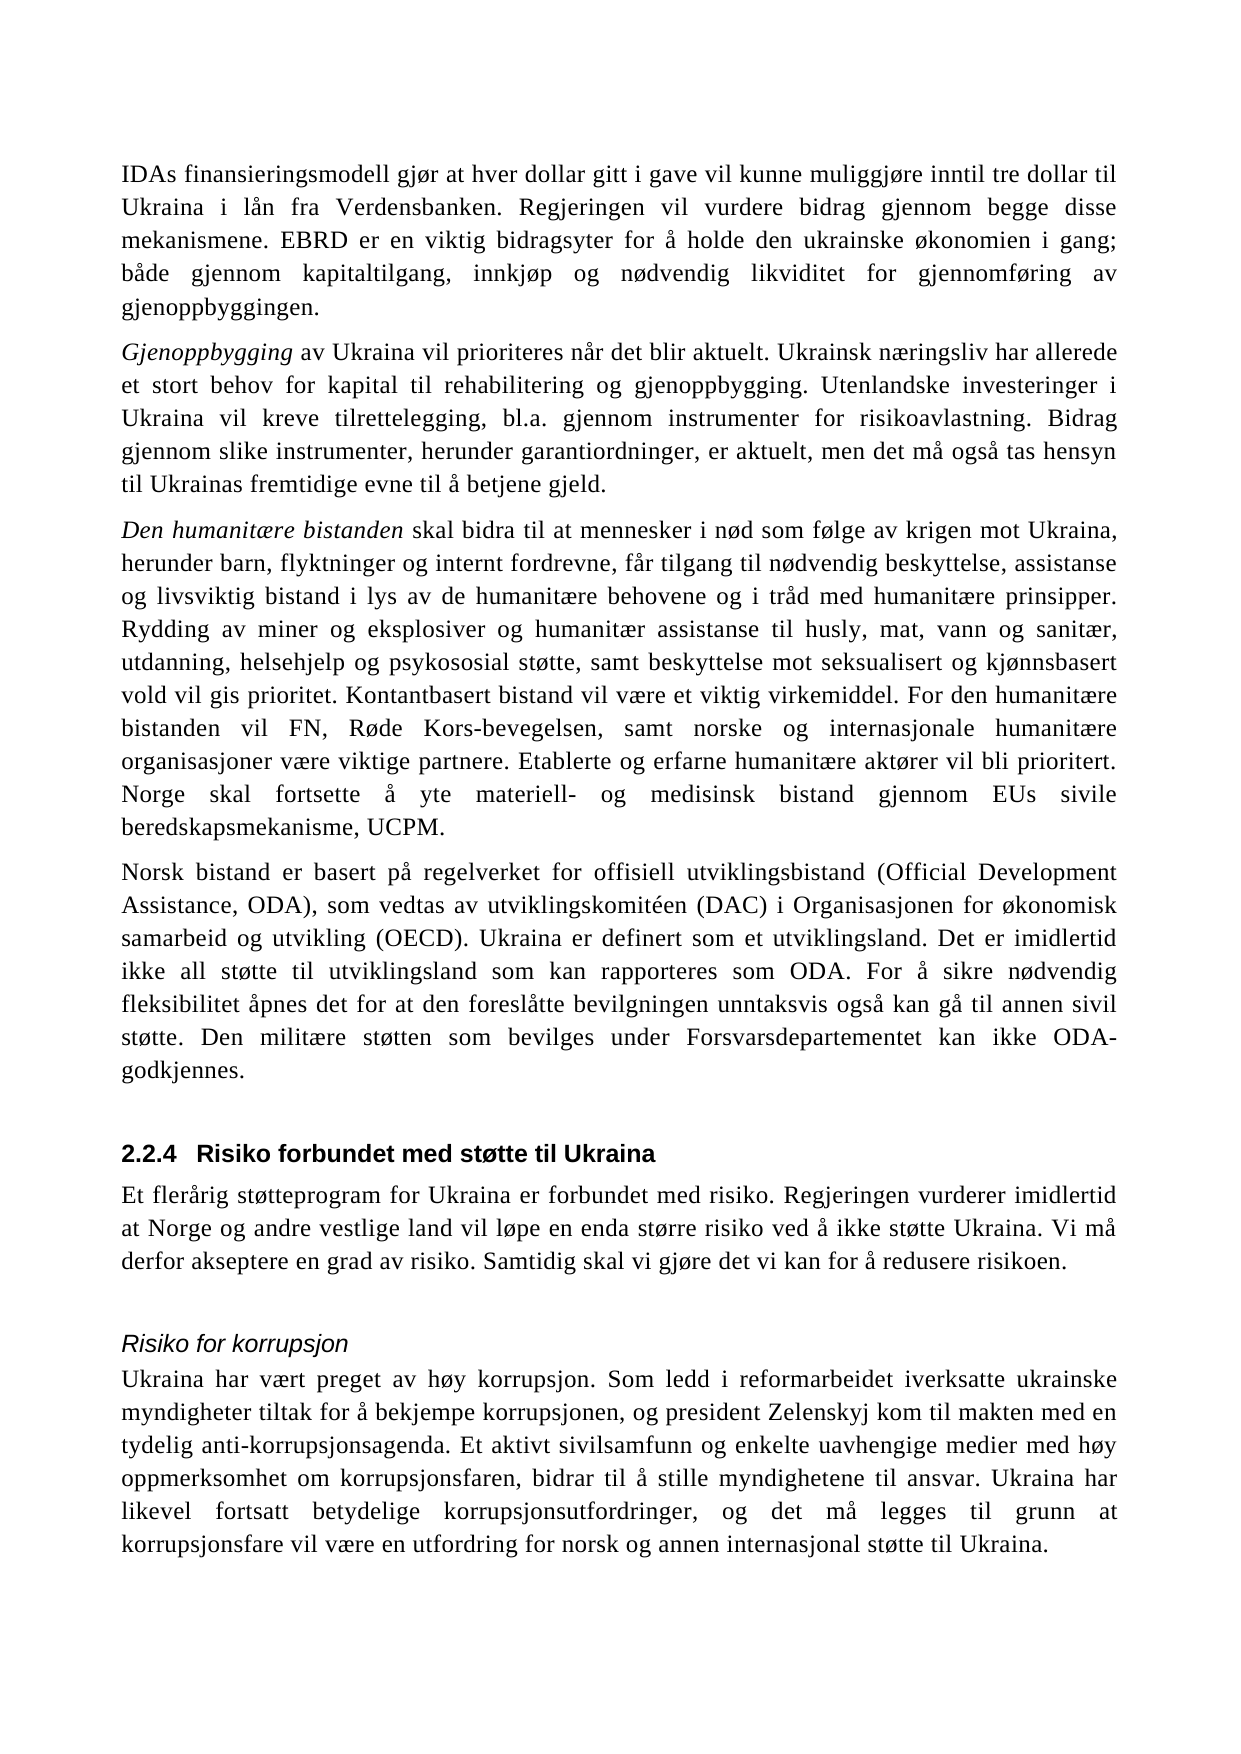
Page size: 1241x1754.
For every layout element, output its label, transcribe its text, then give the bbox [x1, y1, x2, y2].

text Den humanitære bistanden skal bidra til at mennesker i nød som følge av krigen mot Ukraina, herunder barn, flyktninger og internt fordrevne, får tilgang til nødvendig beskyttelse, assistanse og livsviktig bistand i lys av de humanitære behovene og i tråd med humanitære prinsipper. Rydding av miner og eksplosiver og humanitær assistanse til husly, mat, vann og sanitær, utdanning, helsehjelp og psykososial støtte, samt beskyttelse mot seksualisert og kjønnsbasert vold vil gis prioritet. Kontantbasert bistand vil være et viktig virkemiddel. For den humanitære bistanden vil FN, Røde Kors-bevegelsen, samt norske og internasjonale humanitære organisasjoner være viktige partnere. Etablerte og erfarne humanitære aktører vil bli prioritert. Norge skal fortsette å yte materiell- og medisinsk bistand gjennom EUs sivile beredskapsmekanisme, UCPM. [121, 515, 1119, 841]
text Gjenoppbygging av Ukraina vil prioriteres når det blir aktuelt. Ukrainsk næringsliv har allerede et stort behov for kapital til rehabilitering og gjenoppbygging. Utenlandske investeringer i Ukraina vil kreve tilrettelegging, bl.a. gjennom instrumenter for risikoavlastning. Bidrag gjennom slike instrumenter, herunder garantiordninger, er aktuelt, men det må også tas hensyn til Ukrainas fremtidige evne til å betjene gjeld. [121, 337, 1119, 498]
text Norsk bistand er basert på regelverket for offisiell utviklingsbistand (Official Development Assistance, ODA), som vedtas av utviklingskomitéen (DAC) i Organisasjonen for økonomisk samarbeid og utvikling (OECD). Ukraina er definert som et utviklingsland. Det er imidlertid ikke all støtte til utviklingsland som kan rapporteres som ODA. For å sikre nødvendig fleksibilitet åpnes det for at den foreslåtte bevilgningen unntaksvis også kan gå til annen sivil støtte. Den militære støtten som bevilges under Forsvarsdepartementet kan ikke ODA-godkjennes. [121, 857, 1119, 1084]
text Ukraina har vært preget av høy korrupsjon. Som ledd i reformarbeidet iverksatte ukrainske myndigheter tiltak for å bekjempe korrupsjonen, og president Zelenskyj kom til makten med en tydelig anti-korrupsjonsagenda. Et aktivt sivilsamfunn og enkelte uavhengige medier med høy oppmerksomhet om korrupsjonsfaren, bidrar til å stille myndighetene til ansvar. Ukraina har likevel fortsatt betydelige korrupsjonsutfordringer, og det må legges til grunn at korrupsjonsfare vil være en utfordring for norsk og annen internasjonal støtte til Ukraina. [121, 1364, 1119, 1558]
text Risiko for korrupsjon [121, 1329, 1119, 1358]
text Et flerårig støtteprogram for Ukraina er forbundet med risiko. Regjeringen vurderer imidlertid at Norge og andre vestlige land vil løpe en enda større risiko ved å ikke støtte Ukraina. Vi må derfor akseptere en grad av risiko. Samtidig skal vi gjøre det vi kan for å redusere risikoen. [121, 1180, 1119, 1275]
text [121, 159, 1119, 320]
subtitle Risiko forbundet med støtte til Ukraina [121, 1138, 1119, 1167]
